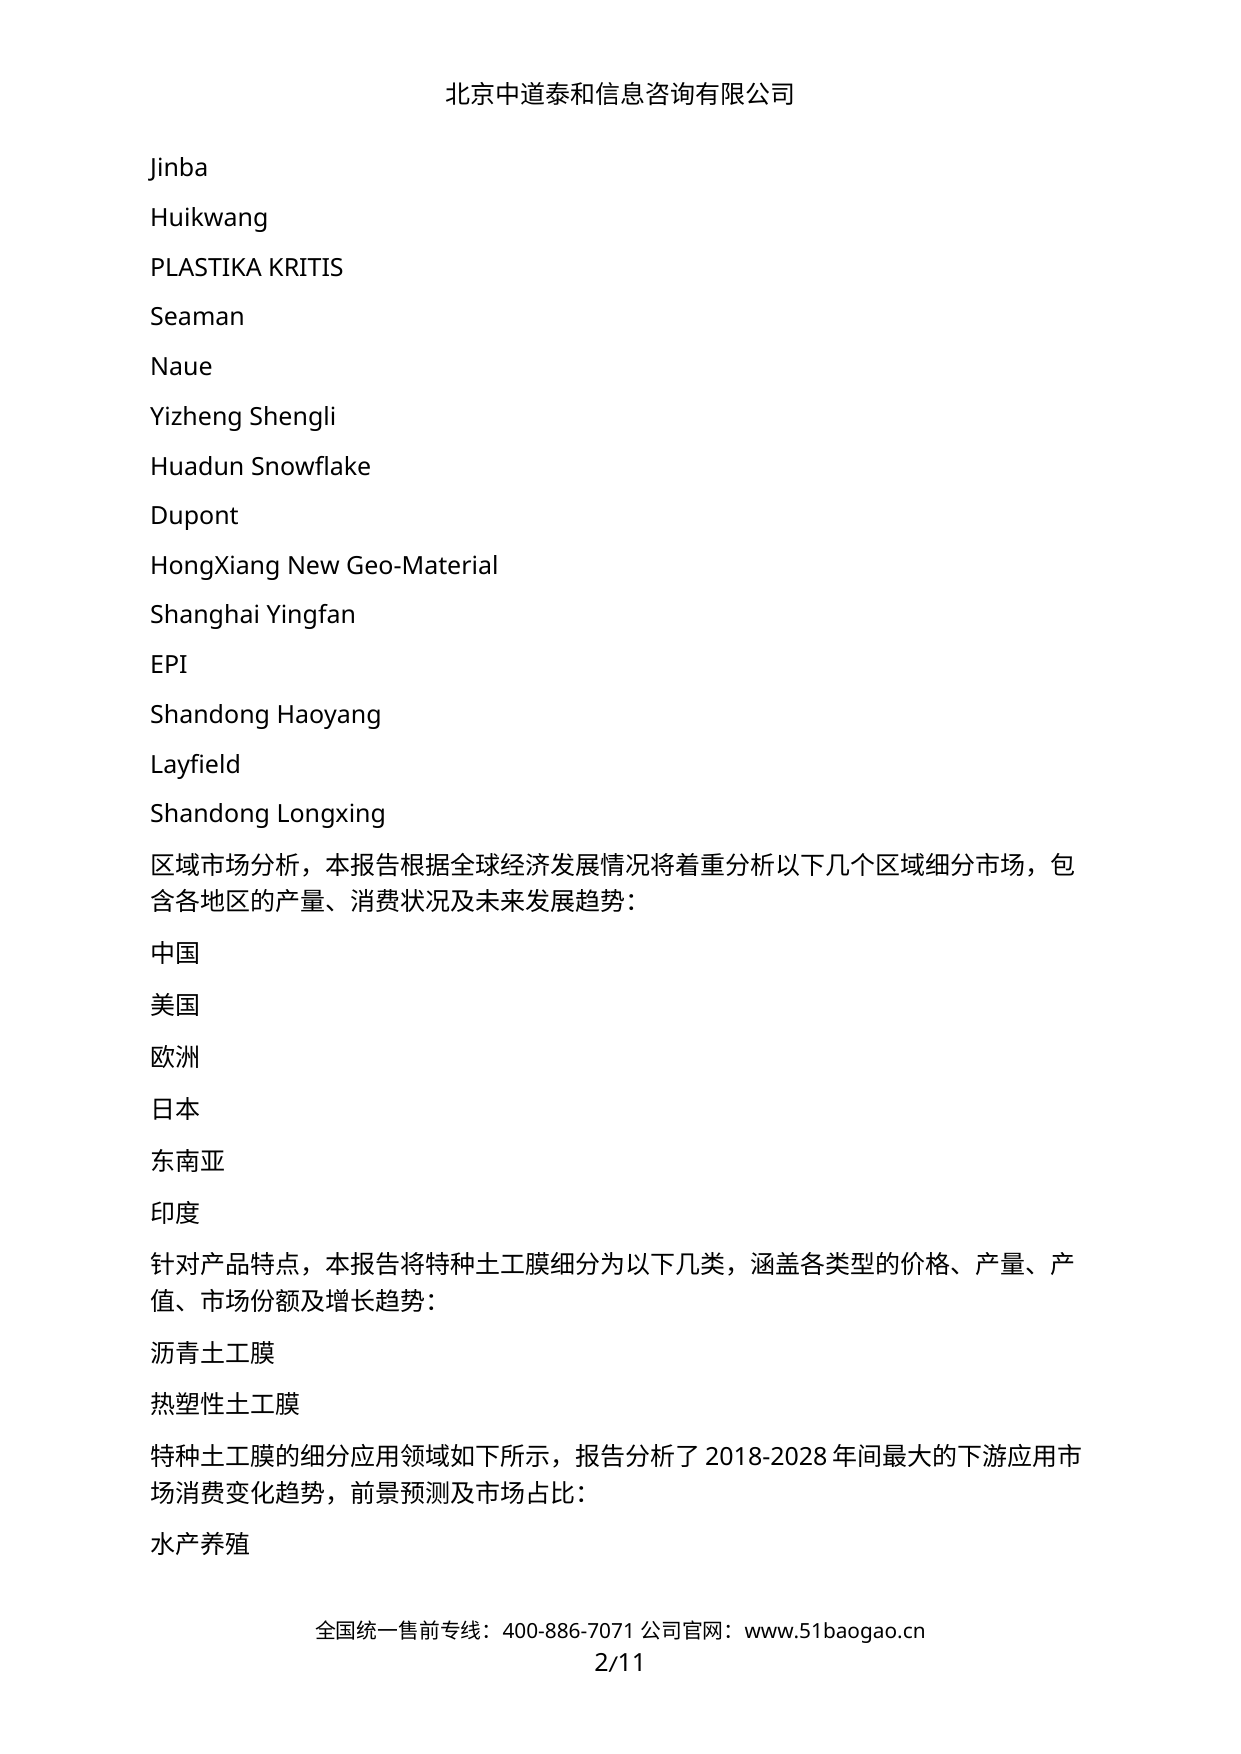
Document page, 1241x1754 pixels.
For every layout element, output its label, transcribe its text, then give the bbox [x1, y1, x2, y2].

text Shanghai Yingfan [150, 597, 1090, 631]
text PLASTIKA KRITIS [150, 249, 1090, 283]
text Dupont [150, 498, 1090, 532]
text 区域市场分析，本报告根据全球经济发展情况将着重分析以下几个区域细分市场，包含各地区的产量、消费状况及未来发展趋势： [150, 846, 1090, 918]
text EPI [150, 647, 1090, 681]
text 特种土工膜的细分应用领域如下所示，报告分析了2018-2028年间最大的下游应用市场消费变化趋势，前景预测及市场占比： [150, 1437, 1090, 1509]
text Layfield [150, 746, 1090, 780]
text 针对产品特点，本报告将特种土工膜细分为以下几类，涵盖各类型的价格、产量、产值、市场份额及增长趋势： [150, 1245, 1090, 1317]
text Naue [150, 349, 1090, 383]
text Shandong Haoyang [150, 697, 1090, 731]
text 日本 [150, 1089, 1090, 1126]
text Seaman [150, 299, 1090, 333]
text Shandong Longxing [150, 796, 1090, 830]
text 水产养殖 [150, 1525, 1090, 1561]
text HongXiang New Geo-Material [150, 547, 1090, 582]
text Huadun Snowflake [150, 448, 1090, 482]
text 东南亚 [150, 1141, 1090, 1177]
text Huikwang [150, 200, 1090, 234]
text Yizheng Shengli [150, 398, 1090, 432]
text 欧洲 [150, 1037, 1090, 1074]
text Jinba [150, 150, 1090, 184]
text 中国 [150, 934, 1090, 970]
text 热塑性土工膜 [150, 1385, 1090, 1421]
text 美国 [150, 986, 1090, 1022]
text 印度 [150, 1193, 1090, 1229]
text 沥青土工膜 [150, 1333, 1090, 1369]
